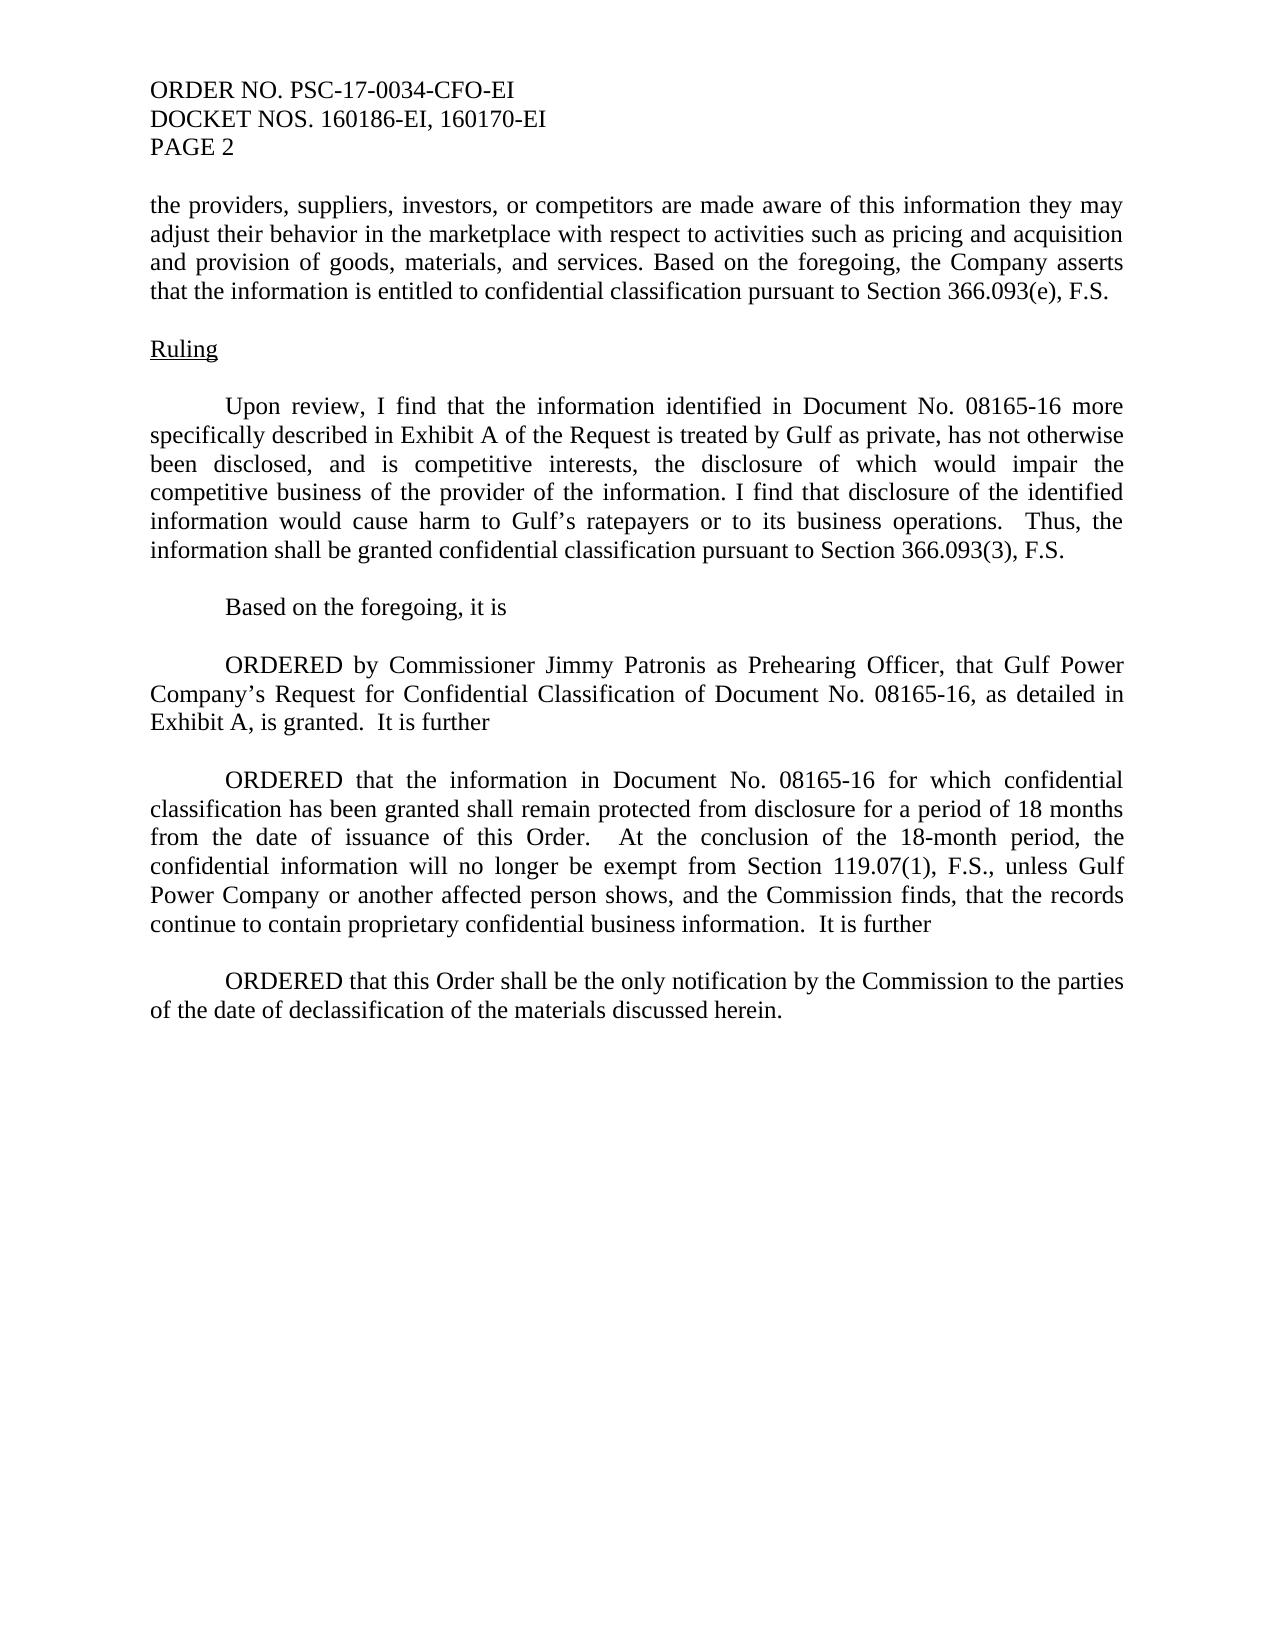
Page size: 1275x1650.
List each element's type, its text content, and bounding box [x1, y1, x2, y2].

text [150, 190, 1125, 305]
text Ruling [150, 334, 1125, 362]
text Based on the foregoing, it is [150, 592, 1125, 621]
text ORDERED that the information in Document No. 08165-16 for which confidential classification has been granted shall remain protected from disclosure for a period of 18 months from the date of issuance of this Order. At the conclusion of the 18-month period, the confidential information will no longer be exempt from Section 119.07(1), , unless Gulf Power Company or another affected person shows, and the Commission finds, that the records continue to contain proprietary confidential business information. It is further [150, 765, 1125, 937]
text ORDERED that this Order shall be the only notification by the Commission to the parties of the date of declassification of the materials discussed herein. [150, 966, 1125, 1024]
text Upon review, I find that the information identified in Document No. 08165-16 more specifically described in Exhibit A of the Request is treated by Gulf as private, has not otherwise been disclosed, and is competitive interests, the disclosure of which would impair the competitive business of the provider of the information. I find that disclosure of the identified information would cause harm to Gulf’s ratepayers or to its business operations. Thus, the information shall be granted confidential classification pursuant to Section 366.093(3), F.S. [150, 391, 1125, 564]
text ORDERED by Commissioner Jimmy Patronis as Prehearing Officer, that Gulf Power Company’s Request for Confidential Classification of Document No. 08165-16, as detailed in Exhibit A, is granted. It is further [150, 650, 1125, 736]
